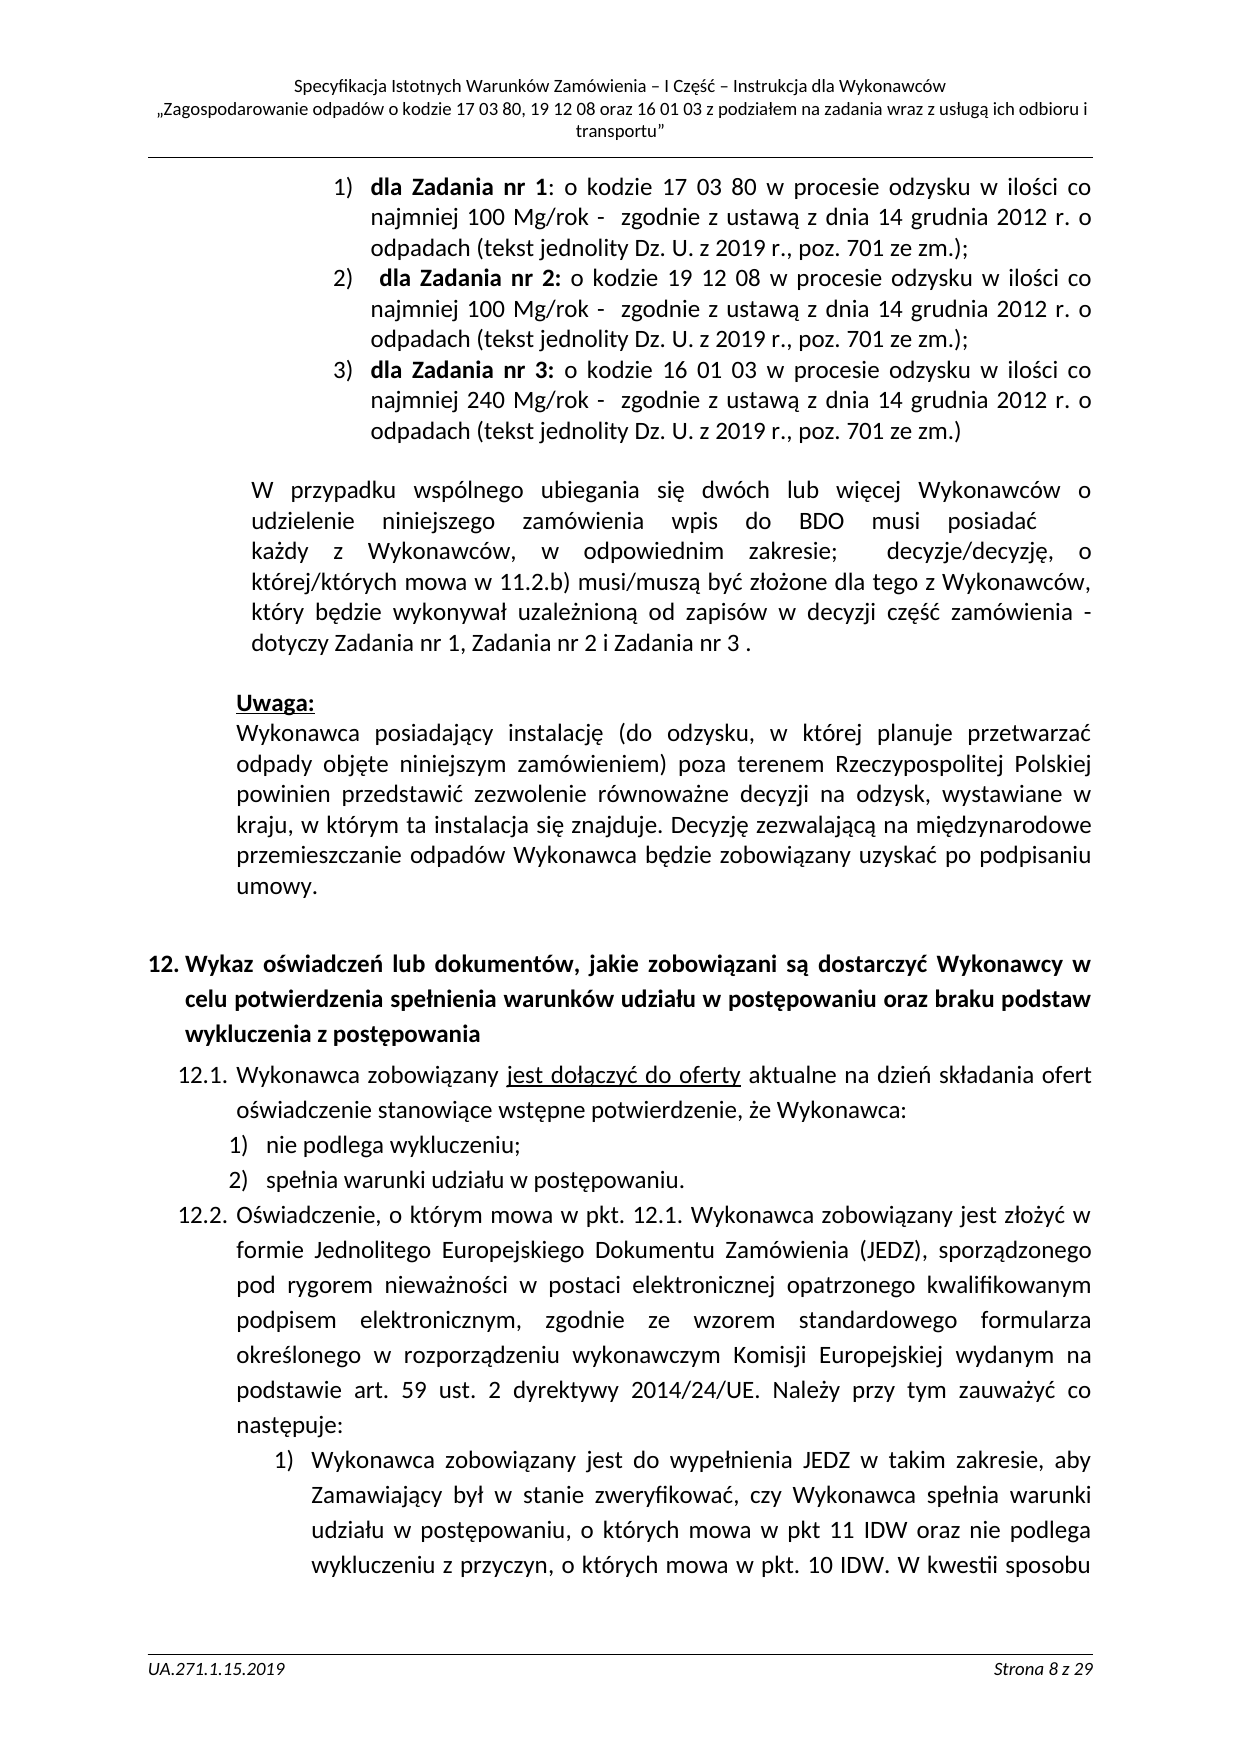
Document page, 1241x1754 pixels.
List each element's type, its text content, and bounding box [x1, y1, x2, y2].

list Oświadczenie, o którym mowa w pkt. 12.1. Wykonawca zobowiązany jest złożyć w formie Jednolitego Europejskiego Dokumentu Zamówienia (JEDZ), sporządzonego pod rygorem nieważności w postaci elektronicznej opatrzonego kwalifikowanym podpisem elektronicznym, zgodnie ze wzorem standardowego formularza określonego w rozporządzeniu wykonawczym Komisji Europejskiej wydanym na podstawie art. 59 ust. 2 dyrektywy 2014/24/UE. Należy przy tym zauważyć co następuje: [177, 1199, 1093, 1440]
list dla Zadania nr 1: o kodzie 17 03 80 w procesie odzysku w ilości co najmniej 100 Mg/rok - zgodnie z ustawą z dnia 14 grudnia 2012 r. o odpadach (tekst jednolity Dz. U. z 2019 r., poz. 701 ze zm.); [333, 171, 1093, 262]
list nie podlega wykluczeniu; [228, 1129, 1093, 1160]
list Wykonawca zobowiązany jest dołączyć do oferty aktualne na dzień składania ofert oświadczenie stanowiące wstępne potwierdzenie, że Wykonawca: [177, 1059, 1093, 1125]
text Wykonawca posiadający instalację (do odzysku, w której planuje przetwarzać odpady objęte niniejszym zamówieniem) poza terenem Rzeczypospolitej Polskiej powinien przedstawić zezwolenie równoważne decyzji na odzysk, wystawiane w kraju, w którym ta instalacja się znajduje. Decyzję zezwalającą na międzynarodowe przemieszczanie odpadów Wykonawca będzie zobowiązany uzyskać po podpisaniu umowy. [236, 717, 1093, 900]
list spełnia warunki udziału w postępowaniu. [228, 1164, 1093, 1195]
list dla Zadania nr 3: o kodzie 16 01 03 w procesie odzysku w ilości co najmniej 240 Mg/rok - zgodnie z ustawą z dnia 14 grudnia 2012 r. o odpadach (tekst jednolity Dz. U. z 2019 r., poz. 701 ze zm.) [333, 354, 1093, 445]
text Uwaga: [236, 687, 1093, 717]
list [274, 1444, 1093, 1580]
list dla Zadania nr 2: o kodzie 19 12 08 w procesie odzysku w ilości co najmniej 100 Mg/rok - zgodnie z ustawą z dnia 14 grudnia 2012 r. o odpadach (tekst jednolity Dz. U. z 2019 r., poz. 701 ze zm.); [333, 262, 1093, 354]
text W przypadku wspólnego ubiegania się dwóch lub więcej Wykonawców o udzielenie niniejszego zamówienia wpis do BDO musi posiadać każdy z Wykonawców, w odpowiednim zakresie; decyzje/decyzję, o której/których mowa w 11.2.b) musi/muszą być złożone dla tego z Wykonawców, który będzie wykonywał uzależnioną od zapisów w decyzji część zamówienia - dotyczy Zadania nr 1, Zadania nr 2 i Zadania nr 3 . [251, 474, 1093, 658]
list Wykaz oświadczeń lub dokumentów, jakie zobowiązani są dostarczyć Wykonawcy w celu potwierdzenia spełnienia warunków udziału w postępowaniu oraz braku podstaw wykluczenia z postępowania [148, 948, 1093, 1048]
